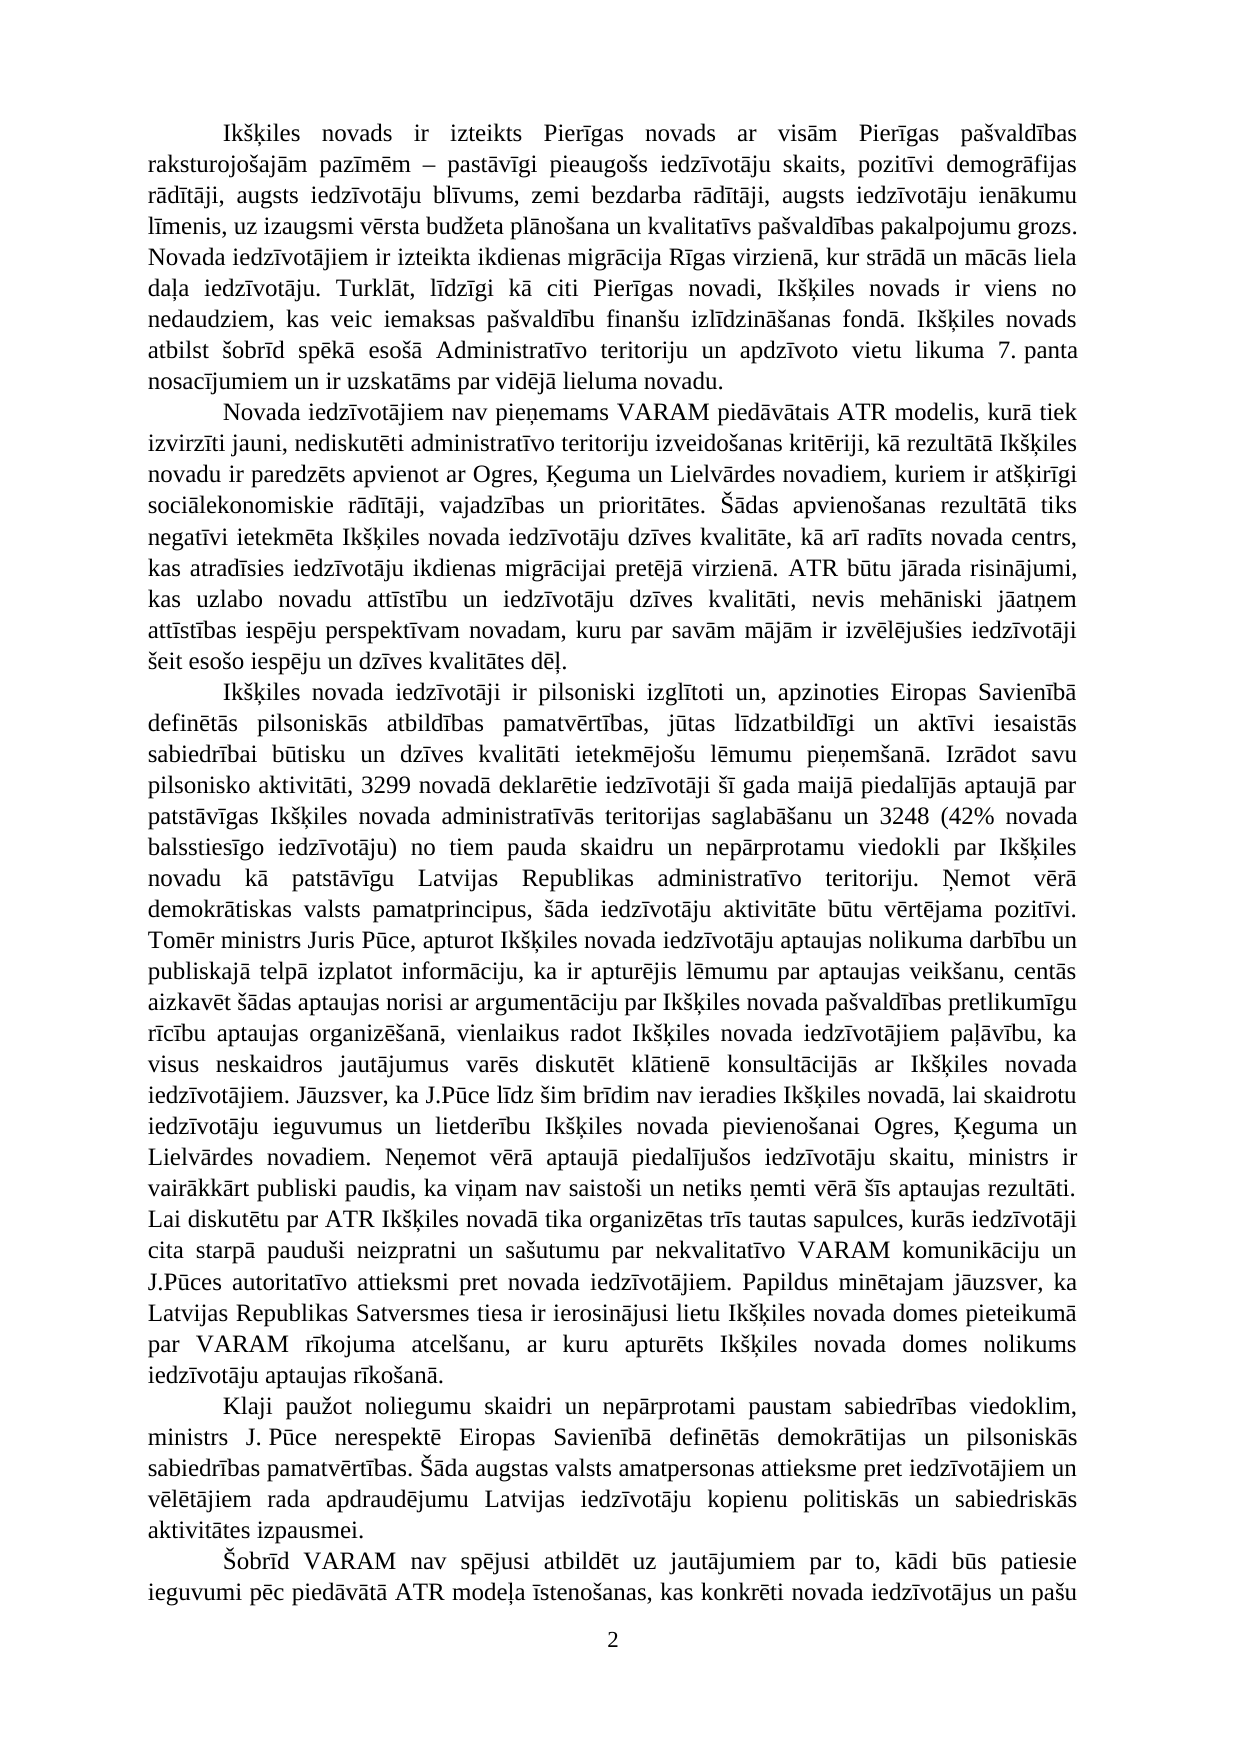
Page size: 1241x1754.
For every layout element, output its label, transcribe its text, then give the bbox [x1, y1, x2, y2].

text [148, 1546, 1078, 1606]
text Ikšķiles novads ir izteikts Pierīgas novads ar visām Pierīgas pašvaldības raksturojošajām pazīmēm – pastāvīgi pieaugošs iedzīvotāju skaits, pozitīvi demogrāfijas rādītāji, augsts iedzīvotāju blīvums, zemi bezdarba rādītāji, augsts iedzīvotāju ienākumu līmenis, uz izaugsmi vērsta budžeta plānošana un kvalitatīvs pašvaldības pakalpojumu grozs. Novada iedzīvotājiem ir izteikta ikdienas migrācija Rīgas virzienā, kur strādā un mācās liela daļa iedzīvotāju. Turklāt, līdzīgi kā citi Pierīgas novadi, Ikšķiles novads ir viens no nedaudziem, kas veic iemaksas pašvaldību finanšu izlīdzināšanas fondā. Ikšķiles novads atbilst šobrīd spēkā esošā Administratīvo teritoriju un apdzīvoto vietu likuma 7. panta nosacījumiem un ir uzskatāms par vidējā lieluma novadu. [148, 118, 1078, 395]
text Novada iedzīvotājiem nav pieņemams VARAM piedāvātais ATR modelis, kurā tiek izvirzīti jauni, nediskutēti administratīvo teritoriju izveidošanas kritēriji, kā rezultātā Ikšķiles novadu ir paredzēts apvienot ar Ogres, Ķeguma un Lielvārdes novadiem, kuriem ir atšķirīgi sociālekonomiskie rādītāji, vajadzības un prioritātes. Šādas apvienošanas rezultātā tiks negatīvi ietekmēta Ikšķiles novada iedzīvotāju dzīves kvalitāte, kā arī radīts novada centrs, kas atradīsies iedzīvotāju ikdienas migrācijai pretējā virzienā. ATR būtu jārada risinājumi, kas uzlabo novadu attīstību un iedzīvotāju dzīves kvalitāti, nevis mehāniski jāatņem attīstības iespēju perspektīvam novadam, kuru par savām mājām ir izvēlējušies iedzīvotāji šeit esošo iespēju un dzīves kvalitātes dēļ. [148, 397, 1078, 674]
text Ikšķiles novada iedzīvotāji ir pilsoniski izglītoti un, apzinoties Eiropas Savienībā definētās pilsoniskās atbildības pamatvērtības, jūtas līdzatbildīgi un aktīvi iesaistās sabiedrībai būtisku un dzīves kvalitāti ietekmējošu lēmumu pieņemšanā. Izrādot savu pilsonisko aktivitāti, 3299 novadā deklarētie iedzīvotāji šī gada maijā piedalījās aptaujā par patstāvīgas Ikšķiles novada administratīvās teritorijas saglabāšanu un 3248 (42% novada balsstiesīgo iedzīvotāju) no tiem pauda skaidru un nepārprotamu viedokli par Ikšķiles novadu kā patstāvīgu Latvijas Republikas administratīvo teritoriju. Ņemot vērā demokrātiskas valsts pamatprincipus, šāda iedzīvotāju aktivitāte būtu vērtējama pozitīvi. Tomēr ministrs Juris Pūce, apturot Ikšķiles novada iedzīvotāju aptaujas nolikuma darbību un publiskajā telpā izplatot informāciju, ka ir apturējis lēmumu par aptaujas veikšanu, centās aizkavēt šādas aptaujas norisi ar argumentāciju par Ikšķiles novada pašvaldības pretlikumīgu rīcību aptaujas organizēšanā, vienlaikus radot Ikšķiles novada iedzīvotājiem paļāvību, ka visus neskaidros jautājumus varēs diskutēt klātienē konsultācijās ar Ikšķiles novada iedzīvotājiem. Jāuzsver, ka J.Pūce līdz šim brīdim nav ieradies Ikšķiles novadā, lai skaidrotu iedzīvotāju ieguvumus un lietderību Ikšķiles novada pievienošanai Ogres, Ķeguma un Lielvārdes novadiem. Neņemot vērā aptaujā piedalījušos iedzīvotāju skaitu, ministrs ir vairākkārt publiski paudis, ka viņam nav saistoši un netiks ņemti vērā šīs aptaujas rezultāti. Lai diskutētu par ATR Ikšķiles novadā tika organizētas trīs tautas sapulces, kurās iedzīvotāji cita starpā pauduši neizpratni un sašutumu par nekvalitatīvo VARAM komunikāciju un J.Pūces autoritatīvo attieksmi pret novada iedzīvotājiem. Papildus minētajam jāuzsver, ka Latvijas Republikas Satversmes tiesa ir ierosinājusi lietu Ikšķiles novada domes pieteikumā par VARAM rīkojuma atcelšanu, ar kuru apturēts Ikšķiles novada domes nolikums iedzīvotāju aptaujas rīkošanā. [148, 677, 1078, 1388]
text Klaji paužot noliegumu skaidri un nepārprotami paustam sabiedrības viedoklim, ministrs J. Pūce nerespektē Eiropas Savienībā definētās demokrātijas un pilsoniskās sabiedrības pamatvērtības. Šāda augstas valsts amatpersonas attieksme pret iedzīvotājiem un vēlētājiem rada apdraudējumu Latvijas iedzīvotāju kopienu politiskās un sabiedriskās aktivitātes izpausmei. [148, 1391, 1078, 1544]
